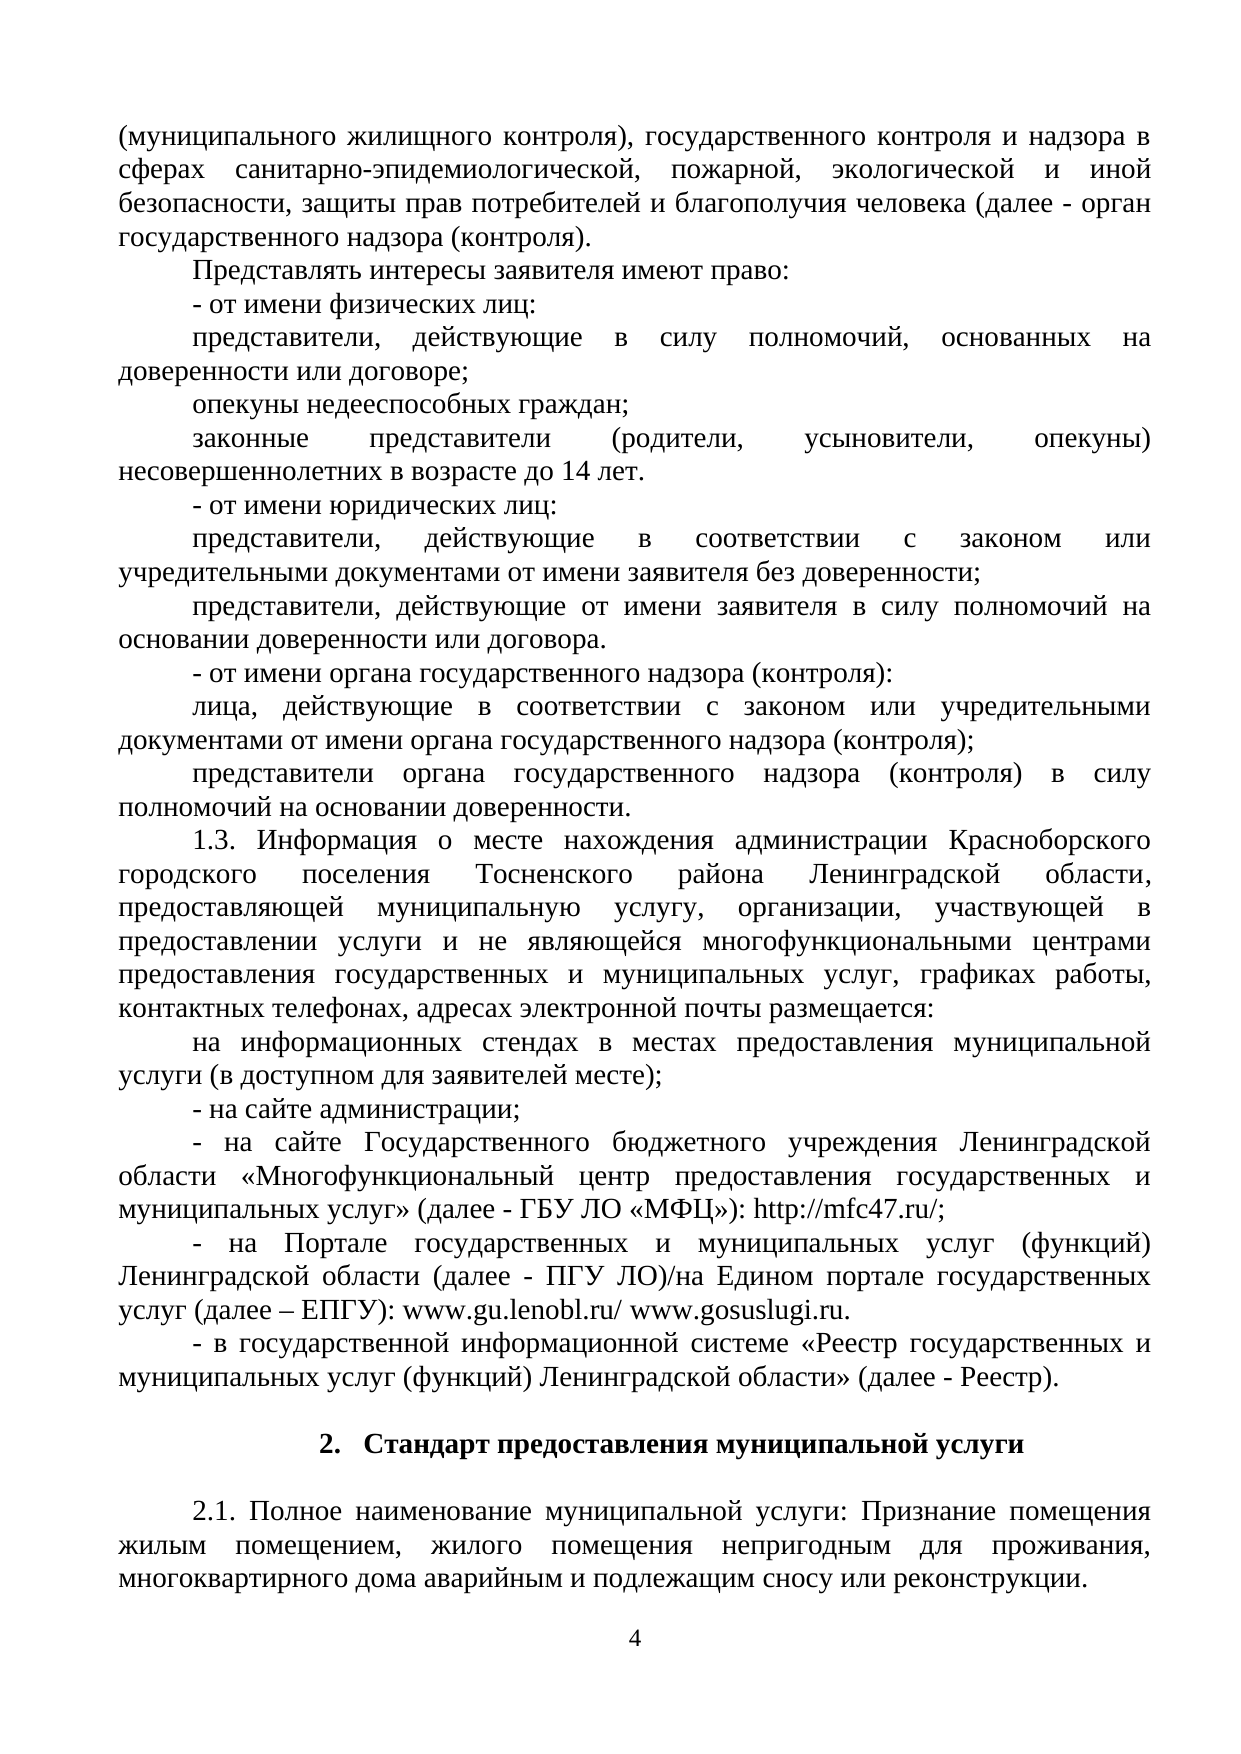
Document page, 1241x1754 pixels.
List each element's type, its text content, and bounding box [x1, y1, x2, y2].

text представители, действующие от имени заявителя в силу полномочий на основании доверенности или договора. [118, 588, 1152, 655]
text представители, действующие в соответствии с законом или учредительными документами от имени заявителя без доверенности; [118, 521, 1152, 588]
text 1.3. Информация о месте нахождения администрации Красноборского городского поселения Тосненского района Ленинградской области, предоставляющей муниципальную услугу, организации, участвующей в предоставлении услуги и не являющейся многофункциональными центрами предоставления государственных и муниципальных услуг, графиках работы, контактных телефонах, адресах электронной почты размещается: [118, 822, 1152, 1024]
text законные представители (родители, усыновители, опекуны) несовершеннолетних в возрасте до 14 лет. [118, 420, 1152, 487]
text - от имени органа государственного надзора (контроля): [118, 655, 1152, 688]
list - в государственной информационной системе «Реестр государственных и муниципальных услуг (функций) Ленинградской области» (далее - Реестр). [118, 1326, 1152, 1393]
text представители органа государственного надзора (контроля) в силу полномочий на основании доверенности. [118, 755, 1152, 822]
list - на сайте Государственного бюджетного учреждения Ленинградской области «Многофункциональный центр предоставления государственных и муниципальных услуг» (далее - ГБУ ЛО «МФЦ»): http://mfc47.ru/; [118, 1124, 1152, 1225]
text опекуны недееспособных граждан; [118, 386, 1152, 420]
text - от имени физических лиц: [118, 286, 1152, 319]
text - от имени юридических лиц: [118, 487, 1152, 521]
list - на Портале государственных и муниципальных услуг (функций) Ленинградской области (далее - ПГУ ЛО)/на Едином портале государственных услуг (далее – ЕПГУ): www.gu.lenobl.ru/ www.gosuslugi.ru. [118, 1225, 1152, 1326]
list - на сайте администрации; [118, 1091, 1152, 1124]
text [118, 118, 1152, 252]
text представители, действующие в силу полномочий, основанных на доверенности или договоре; [118, 319, 1152, 386]
list Стандарт предоставления муниципальной услуги [118, 1426, 1152, 1460]
text 2.1. Полное наименование муниципальной услуги: Признание помещения жилым помещением, жилого помещения непригодным для проживания, многоквартирного дома аварийным и подлежащим сносу или реконструкции. [118, 1493, 1152, 1594]
list на информационных стендах в местах предоставления муниципальной услуги (в доступном для заявителей месте); [118, 1024, 1152, 1091]
text лица, действующие в соответствии с законом или учредительными документами от имени органа государственного надзора (контроля); [118, 688, 1152, 755]
text Представлять интересы заявителя имеют право: [118, 252, 1152, 286]
